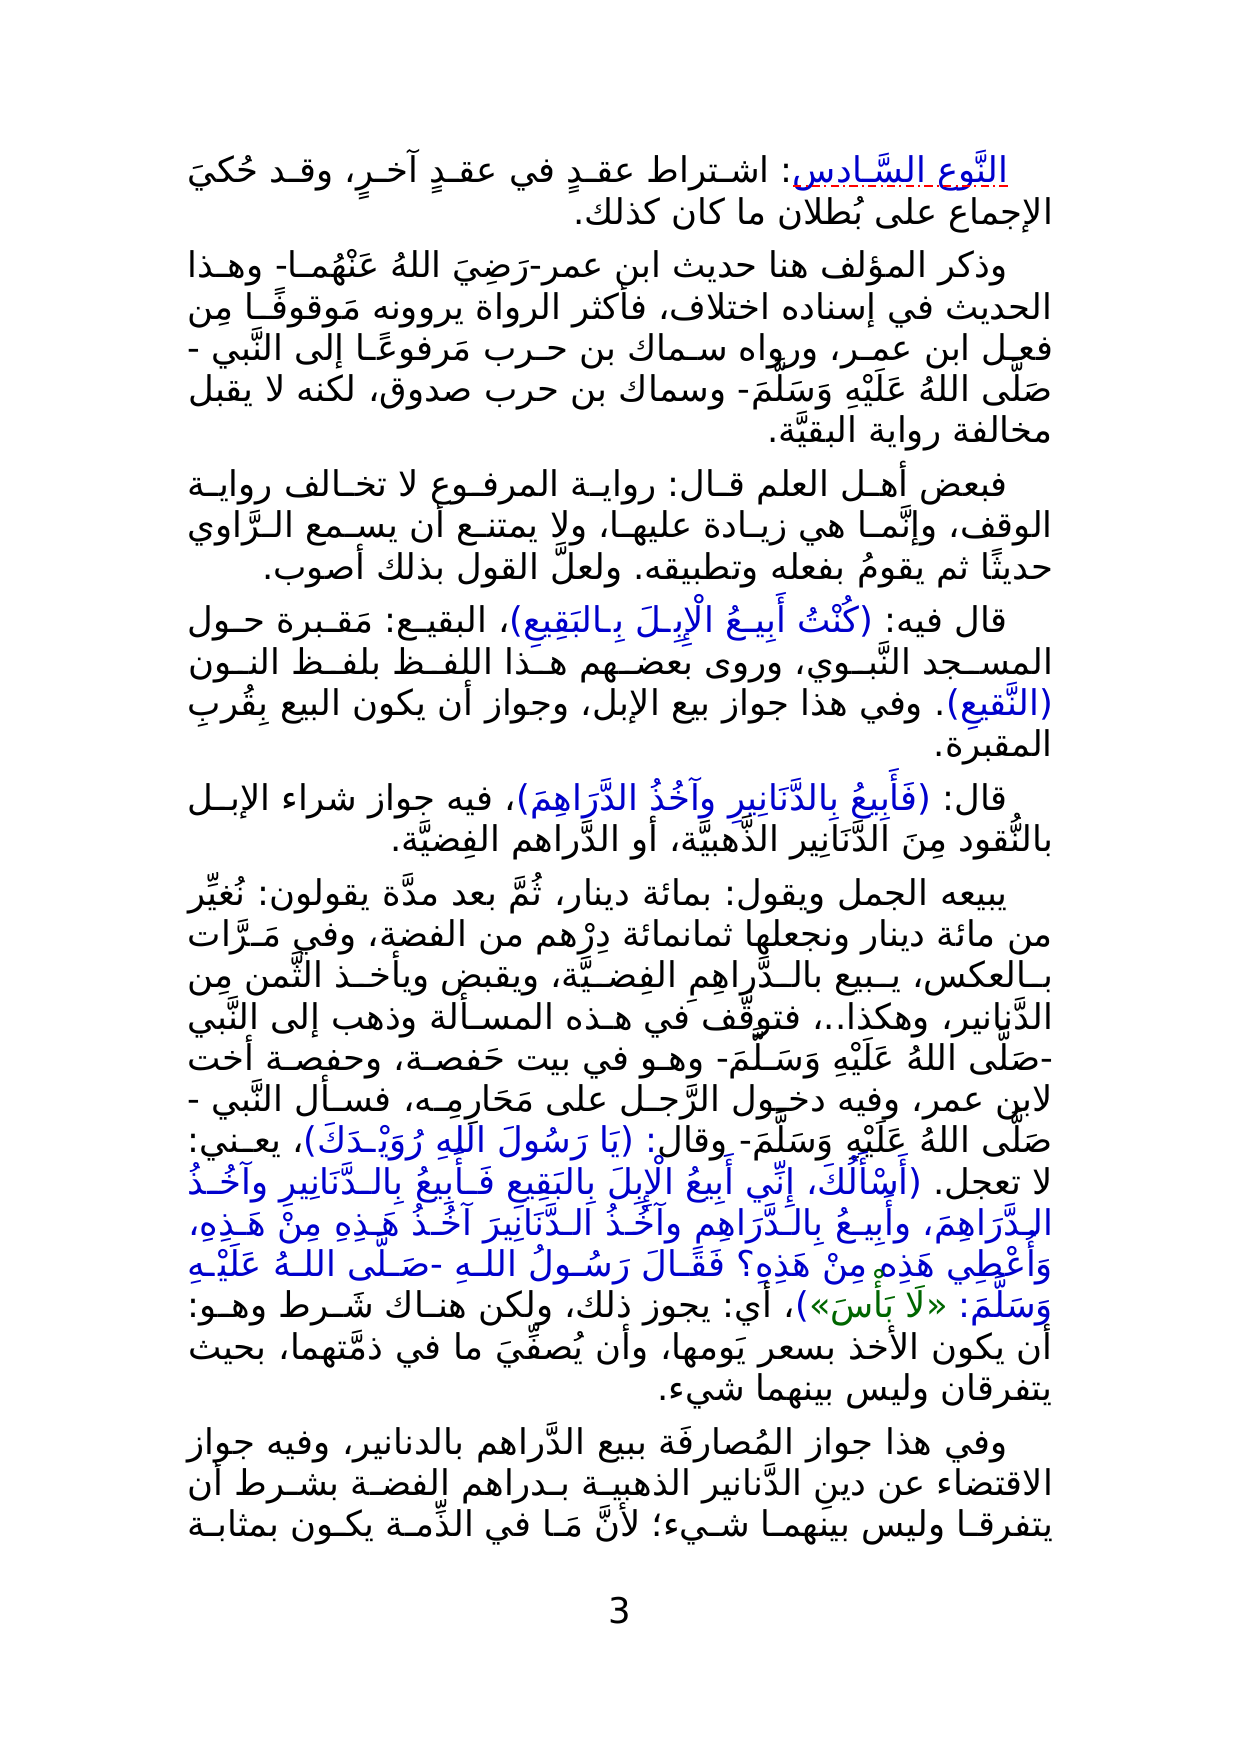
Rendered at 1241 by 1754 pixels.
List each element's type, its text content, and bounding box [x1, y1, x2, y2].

text قال: (فَأَبِيعُ بِالدَّنَانِيرِ وآخُذُ الدَّرَاهِمَ)، فيه جواز شراء الإبل بالنُّقود مِنَ الدَّنَانِير الذَّهبيَّة، أو الدَّراهم الفِضيَّة. [187, 777, 1053, 860]
text يبيعه الجمل ويقول: بمائة دينار، ثُمَّ بعد مدَّة يقولون: نُغيِّر من مائة دينار ونجعلها ثمانمائة دِرْهم من الفضة، وفي مَرَّات بالعكس، يبيع بالدَّراهِمِ الفِضيَّة، ويقبض ويأخذ الثَّمن مِن الدَّنانير، وهكذا..، فتوقَّف في هذه المسألة وذهب إلى النَّبي -صَلَّى اللهُ عَلَيْهِ وَسَلَّمَ- وهو في بيت حَفصة، وحفصة أخت لابن عمر، وفيه دخول الرَّجل على مَحَارِمِه، فسأل النَّبي -صَلَّى اللهُ عَلَيْهِ وَسَلَّمَ- وقال: (يَا رَسُولَ اللهِ رُوَيْدَكَ)، يعني: لا تعجل. (أَسْأَلُكَ، إِنِّي أَبِيعُ الْإِبِلَ بِالبَقِيعِ فَأَبِيعُ بِالدَّنَانِيرِ وآخُذُ الدَّرَاهِمَ، وأَبِيعُ بِالدَّرَاهِمِ وآخُذُ الدَّنَانِيرَ آخُذُ هَذِهِ مِنْ هَذِهِ، وَأُعْطِي هَذِه مِنْ هَذِهِ؟ فَقَالَ رَسُولُ اللهِ -صَلَّى اللهُ عَلَيْهِ وَسَلَّمَ: «لَا بَأْسَ»)، أي: يجوز ذلك، ولكن هناك شَرط وهو: أن يكون الأخذ بسعر يَومها، وأن يُصفِّيَ ما في ذمَّتهما، بحيث يتفرقان وليس بينهما شيء. [187, 872, 1053, 1409]
text فبعض أهل العلم قال: رواية المرفوع لا تخالف رواية الوقف، وإنَّما هي زيادة عليها، ولا يمتنع أن يسمع الرَّاوي حديثًا ثم يقومُ بفعله وتطبيقه. ولعلَّ القول بذلك أصوب. [187, 464, 1053, 587]
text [187, 1421, 1053, 1545]
text وذكر المؤلف هنا حديث ابن عمر-رَضِيَ اللهُ عَنْهُما- وهذا الحديث في إسناده اختلاف، فأكثر الرواة يروونه مَوقوفًا مِن فعل ابن عمر، ورواه سماك بن حرب مَرفوعًا إلى النَّبي -صَلَّى اللهُ عَلَيْهِ وَسَلَّمَ- وسماك بن حرب صدوق، لكنه لا يقبل مخالفة رواية البقيَّة. [187, 245, 1053, 451]
text قال فيه: (كُنْتُ أَبِيعُ الْإِبِلَ بِالبَقِيعِ)، البقيع: مَقبرة حول المسجد النَّبوي، وروى بعضهم هذا اللفظ بلفظ النون (النَّقيعِ). وفي هذا جواز بيع الإبل، وجواز أن يكون البيع بِقُربِ المقبرة. [187, 600, 1053, 765]
text النَّوع السَّادس: اشتراط عقدٍ في عقدٍ آخرٍ، وقد حُكيَ الإجماع على بُطلان ما كان كذلك. [187, 150, 1053, 232]
